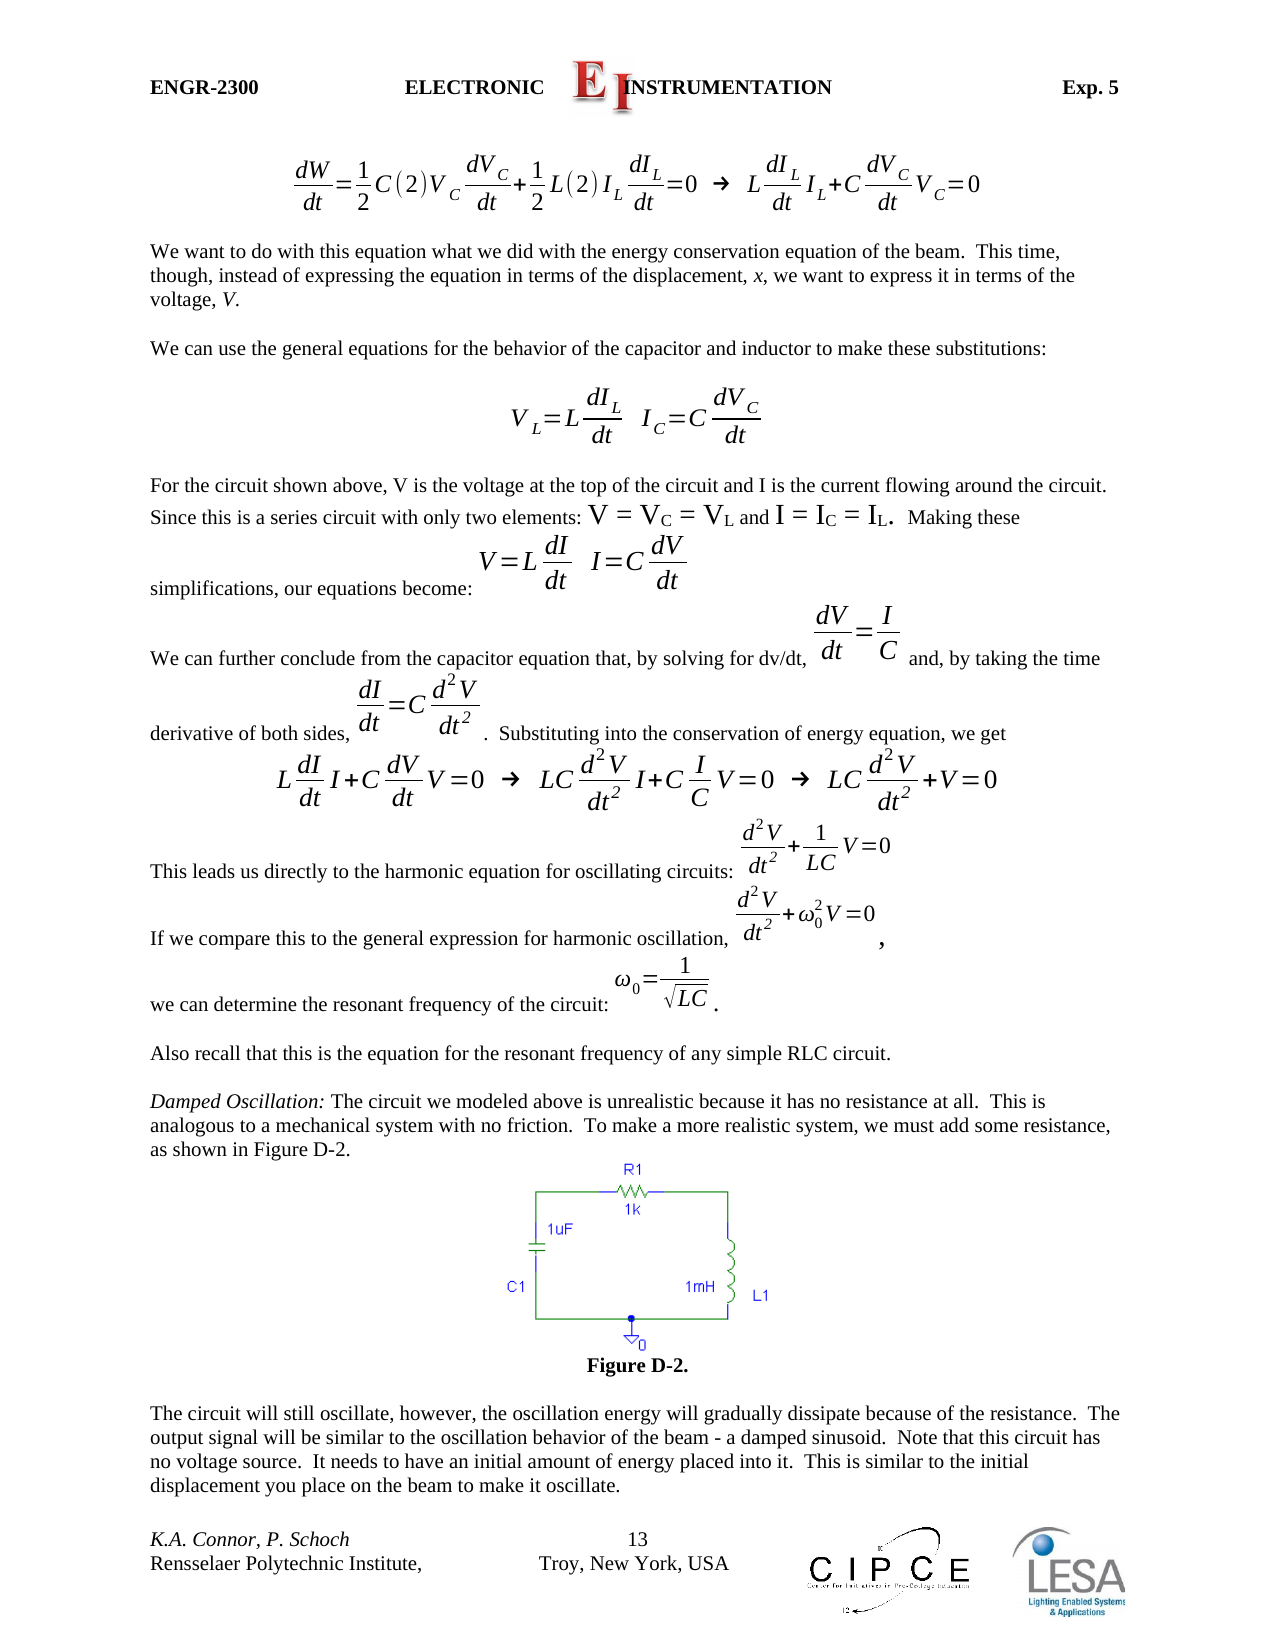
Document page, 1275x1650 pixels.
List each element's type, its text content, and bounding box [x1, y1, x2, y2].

list If we compare this to the general expression for harmonic oscillation, , [150, 883, 1125, 952]
picture [568, 56, 636, 118]
list This leads us directly to the harmonic equation for oscillating circuits: [150, 816, 1125, 883]
list The circuit will still oscillate, however, the oscillation energy will gradually dissipate because of the resistance. The output signal will be similar to the oscillation behavior of the beam - a damped sinusoid. Note that this circuit has no voltage source. It needs to have an initial amount of energy placed into it. This is similar to the initial displacement you place on the beam to make it oscillate. [150, 1401, 1125, 1497]
picture [1012, 1527, 1125, 1617]
list We can use the general equations for the behavior of the capacitor and inductor to make these substitutions: [150, 336, 1125, 359]
list Also recall that this is the equation for the resonant frequency of any simple RLC circuit. [150, 1041, 1125, 1065]
list Damped Oscillation: The circuit we modeled above is unrealistic because it has no resistance at all. This is analogous to a mechanical system with no friction. To make a more realistic system, we must add some resistance, as shown in Figure D-2. [150, 1089, 1125, 1161]
list We want to do with this equation what we did with the energy conservation equation of the beam. This time, though, instead of expressing the equation in terms of the displacement, x, we want to express it in terms of the voltage, V. [150, 239, 1125, 311]
list For the circuit shown above, V is the voltage at the top of the circuit and I is the current flowing around the circuit. Since this is a series circuit with only two elements: V = VC = VL and I = IC = IL. Making these simplifications, our equations become: [150, 473, 1125, 600]
list we can determine the resonant frequency of the circuit: . [150, 952, 1125, 1017]
picture [807, 1527, 970, 1614]
list We can further conclude from the capacitor equation that, by solving for dv/dt, and, by taking the time derivative of both sides, . Substituting into the conservation of energy equation, we get [150, 600, 1125, 745]
picture [501, 1161, 774, 1353]
list Figure D-2. [150, 1352, 1125, 1377]
